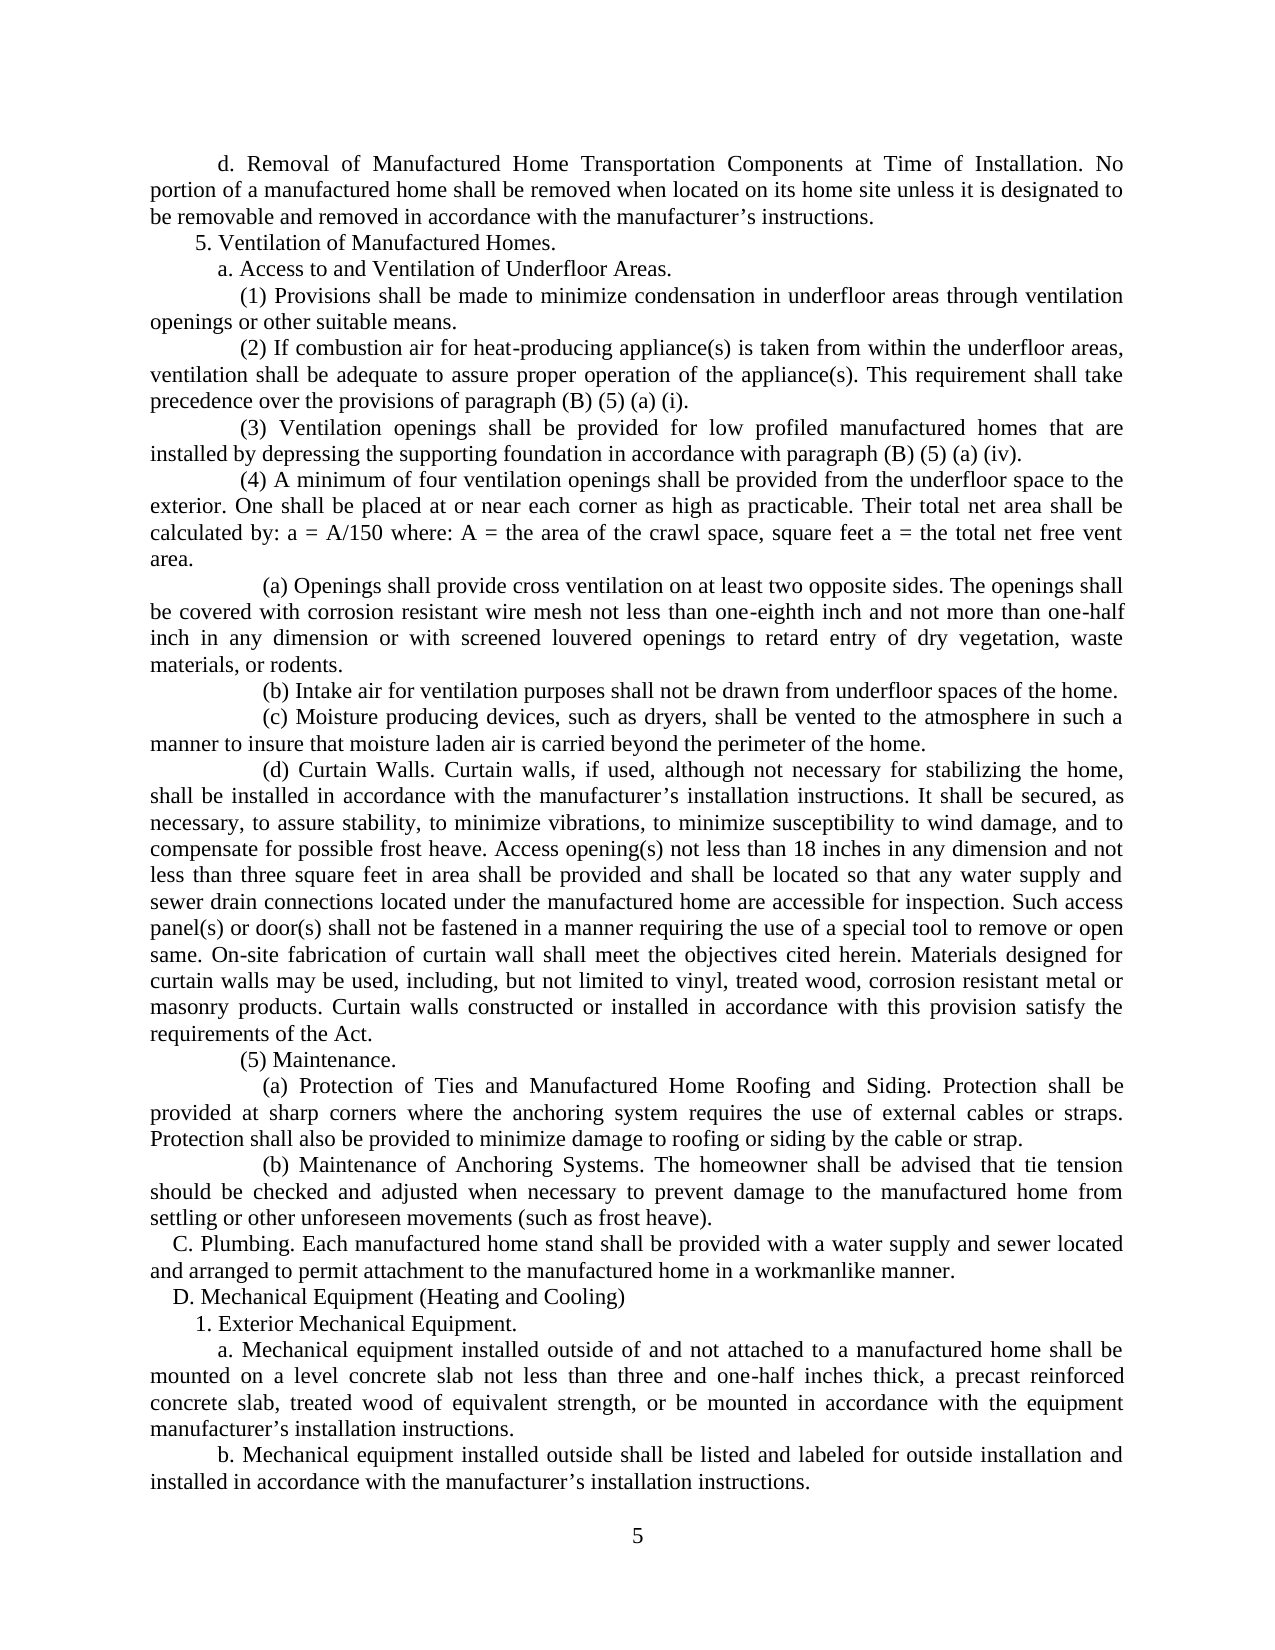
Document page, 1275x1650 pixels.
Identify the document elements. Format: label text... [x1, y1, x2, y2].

text a. Access to and Ventilation of Underfloor Areas. [150, 255, 1125, 282]
text (b) Intake air for ventilation purposes shall not be drawn from underfloor spaces of the home. [262, 677, 1125, 703]
text (a) Openings shall provide cross ventilation on at least two opposite sides. The openings shall be covered with corrosion resistant wire mesh not less than one-eighth inch and not more than one-half inch in any dimension or with screened louvered openings to retard entry of dry vegetation, waste materials, or rodents. [150, 572, 1125, 677]
text (1) Provisions shall be made to minimize condensation in underfloor areas through ventilation openings or other suitable means. [150, 282, 1125, 334]
text (4) A minimum of four ventilation openings shall be provided from the underfloor space to the exterior. One shall be placed at or near each corner as high as practicable. Their total net area shall be calculated by: a = A/150 where: A = the area of the crawl space, square feet a = the total net free vent area. [150, 466, 1125, 572]
text (c) Moisture producing devices, such as dryers, shall be vented to the atmosphere in such a manner to insure that moisture laden air is carried beyond the perimeter of the home. [150, 703, 1125, 756]
text (a) Protection of Ties and Manufactured Home Roofing and Siding. Protection shall be provided at sharp corners where the anchoring system requires the use of external cables or straps. Protection shall also be provided to minimize damage to roofing or siding by the cable or strap. [150, 1072, 1125, 1151]
text (3) Ventilation openings shall be provided for low profiled manufactured homes that are installed by depressing the supporting foundation in accordance with paragraph (B) (5) (a) (iv). [150, 413, 1125, 466]
text D. Mechanical Equipment (Heating and Cooling) [150, 1283, 1125, 1309]
text C. Plumbing. Each manufactured home stand shall be provided with a water supply and sewer located and arranged to permit attachment to the manufactured home in a workmanlike manner. [150, 1231, 1125, 1283]
text d. Removal of Manufactured Home Transportation Components at Time of Installation. No portion of a manufactured home shall be removed when located on its home site unless it is designated to be removable and removed in accordance with the manufacturer’s instructions. [150, 150, 1125, 229]
text (5) Maintenance. [150, 1046, 1125, 1072]
text a. Mechanical equipment installed outside of and not attached to a manufactured home shall be mounted on a level concrete slab not less than three and one-half inches thick, a precast reinforced concrete slab, treated wood of equivalent strength, or be mounted in accordance with the equipment manufacturer’s installation instructions. [150, 1336, 1125, 1441]
text 1. Exterior Mechanical Equipment. [150, 1309, 1125, 1336]
text b. Mechanical equipment installed outside shall be listed and labeled for outside installation and installed in accordance with the manufacturer’s installation instructions. [150, 1441, 1125, 1494]
text 5. Ventilation of Manufactured Homes. [150, 229, 1125, 255]
text (b) Maintenance of Anchoring Systems. The homeowner shall be advised that tie tension should be checked and adjusted when necessary to prevent damage to the manufactured home from settling or other unforeseen movements (such as frost heave). [150, 1151, 1125, 1231]
text (d) Curtain Walls. Curtain walls, if used, although not necessary for stabilizing the home, shall be installed in accordance with the manufacturer’s installation instructions. It shall be secured, as necessary, to assure stability, to minimize vibrations, to minimize susceptibility to wind damage, and to compensate for possible frost heave. Access opening(s) not less than 18 inches in any dimension and not less than three square feet in area shall be provided and shall be located so that any water supply and sewer drain connections located under the manufactured home are accessible for inspection. Such access panel(s) or door(s) shall not be fastened in a manner requiring the use of a special tool to remove or open same. On-site fabrication of curtain wall shall meet the objectives cited herein. Materials designed for curtain walls may be used, including, but not limited to vinyl, treated wood, corrosion resistant metal or masonry products. Curtain walls constructed or installed in accordance with this provision satisfy the requirements of the Act. [150, 756, 1125, 1046]
text (2) If combustion air for heat-producing appliance(s) is taken from within the underfloor areas, ventilation shall be adequate to assure proper operation of the appliance(s). This requirement shall take precedence over the provisions of paragraph (B) (5) (a) (i). [150, 334, 1125, 413]
